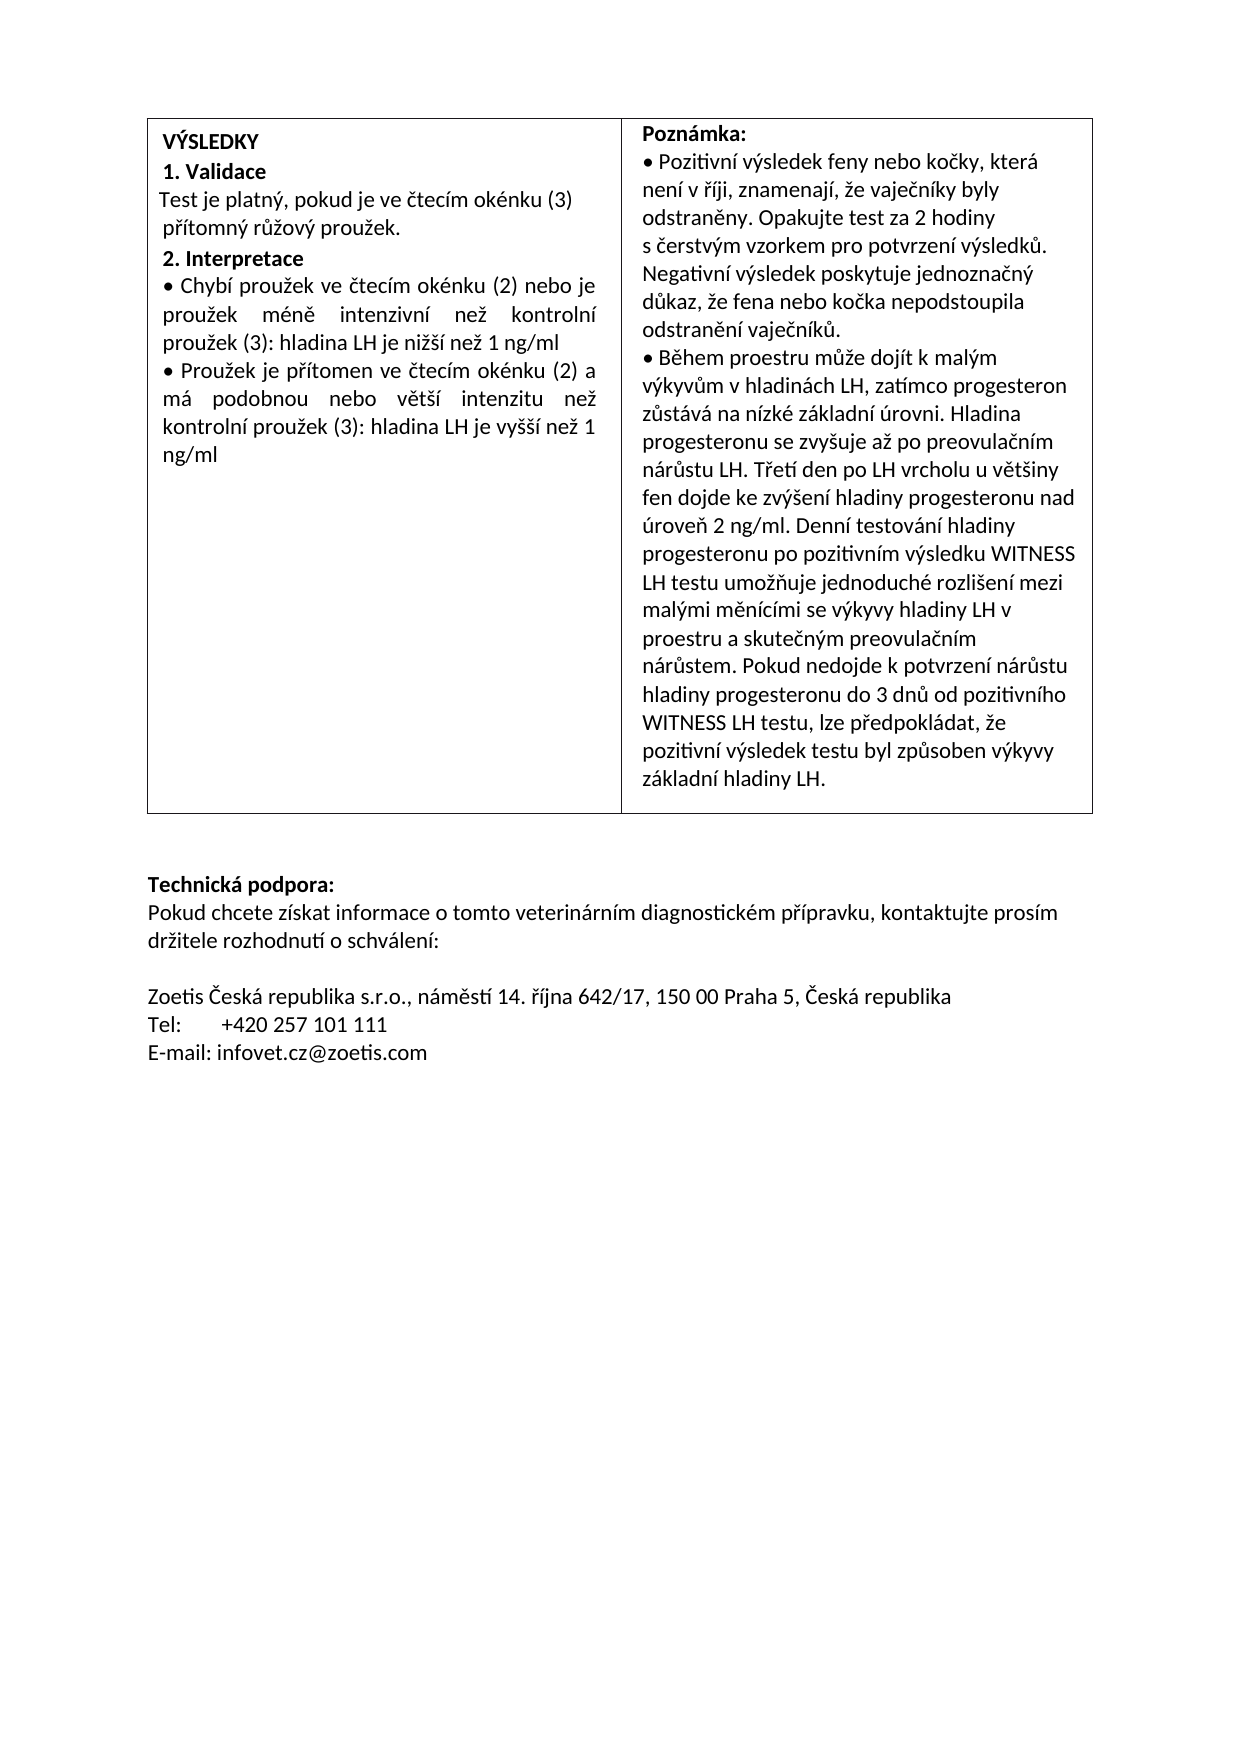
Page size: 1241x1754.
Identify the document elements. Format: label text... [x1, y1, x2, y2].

text Pokud chcete získat informace o tomto veterinárním diagnostickém přípravku, kontaktujte prosím držitele rozhodnutí o schválení: [148, 898, 1093, 954]
table_cell VÝSLEDKY 1. Validace Test je platný, pokud je ve čtecím okénku (3) přítomný růžový proužek. 2. Interpretace • Chybí proužek ve čtecím okénku (2) nebo je proužek méně intenzivní než kontrolní proužek (3): hladina LH je nižší než 1 ng/ml • Proužek je přítomen ve čtecím okénku (2) a má podobnou nebo větší intenzitu než kontrolní proužek (3): hladina LH je vyšší než 1 ng/ml [148, 119, 621, 813]
text Zoetis Česká republika s.r.o., náměstí 14. října 642/17, 150 00 Praha 5, Česká republika [148, 982, 1093, 1010]
text E-mail: infovet.cz@zoetis.com [148, 1038, 1093, 1066]
text Tel: +420 257 101 111 [148, 1010, 1093, 1038]
table_cell Poznámka: • Pozitivní výsledek feny nebo kočky, která není v říji, znamenají, že vaječníky byly odstraněny. Opakujte test za 2 hodiny s čerstvým vzorkem pro potvrzení výsledků. Negativní výsledek poskytuje jednoznačný důkaz, že fena nebo kočka nepodstoupila odstranění vaječníků. • Během proestru může dojít k malým výkyvům v hladinách LH, zatímco progesteron zůstává na nízké základní úrovni. Hladina progesteronu se zvyšuje až po preovulačním nárůstu LH. Třetí den po LH vrcholu u většiny fen dojde ke zvýšení hladiny progesteronu nad úroveň 2 ng/ml. Denní testování hladiny progesteronu po pozitivním výsledku WITNESS LH testu umožňuje jednoduché rozlišení mezi malými měnícími se výkyvy hladiny LH v proestru a skutečným preovulačním nárůstem. Pokud nedojde k potvrzení nárůstu hladiny progesteronu do 3 dnů od pozitivního WITNESS LH testu, lze předpokládat, že pozitivní výsledek testu byl způsoben výkyvy základní hladiny LH. [622, 119, 1092, 813]
text Technická podpora: [148, 870, 1093, 898]
